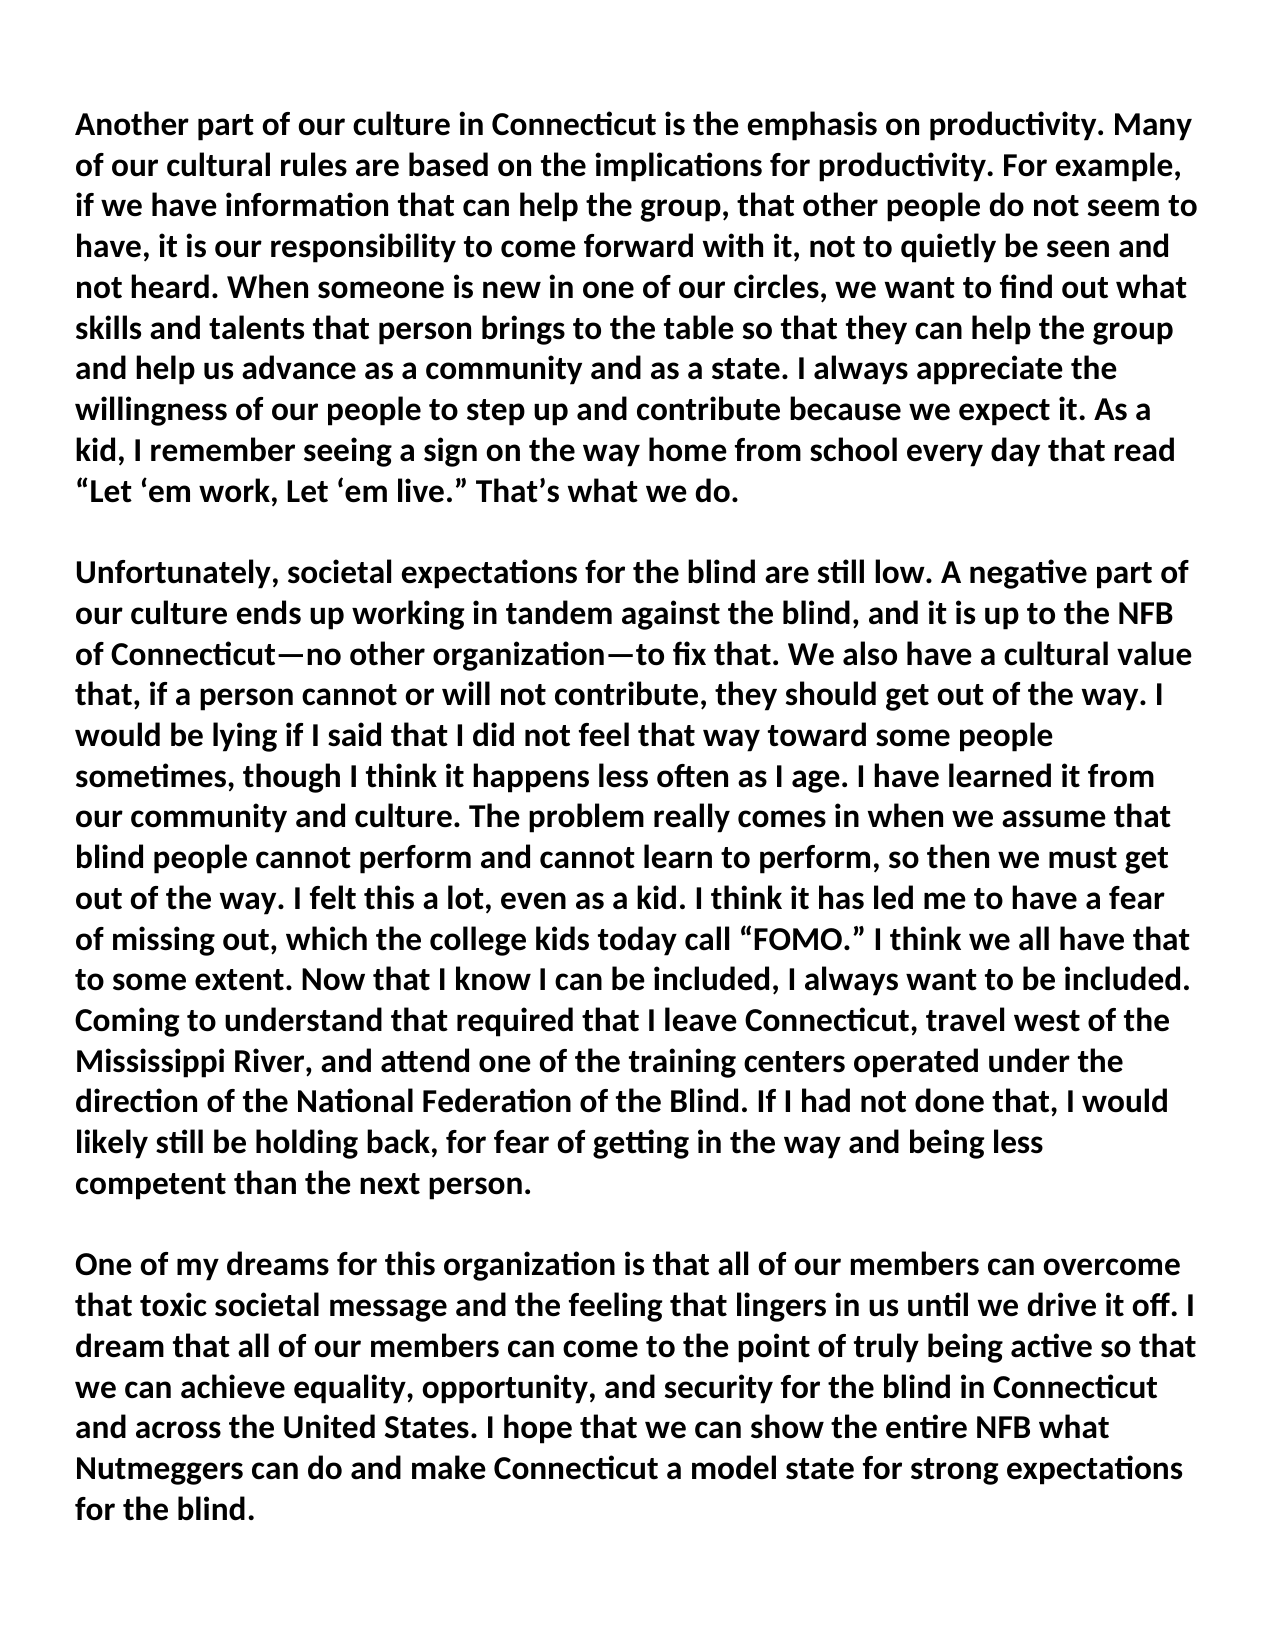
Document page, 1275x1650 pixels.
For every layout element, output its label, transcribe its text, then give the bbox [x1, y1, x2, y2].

text Another part of our culture in Connecticut is the emphasis on productivity. Many of our cultural rules are based on the implications for productivity. For example, if we have information that can help the group, that other people do not seem to have, it is our responsibility to come forward with it, not to quietly be seen and not heard. When someone is new in one of our circles, we want to find out what skills and talents that person brings to the table so that they can help the group and help us advance as a community and as a state. I always appreciate the willingness of our people to step up and contribute because we expect it. As a kid, I remember seeing a sign on the way home from school every day that read “Let ‘em work, Let ‘em live.” That’s what we do. [75, 103, 1200, 510]
text Unfortunately, societal expectations for the blind are still low. A negative part of our culture ends up working in tandem against the blind, and it is up to the NFB of Connecticut—no other organization—to fix that. We also have a cultural value that, if a person cannot or will not contribute, they should get out of the way. I would be lying if I said that I did not feel that way toward some people sometimes, though I think it happens less often as I age. I have learned it from our community and culture. The problem really comes in when we assume that blind people cannot perform and cannot learn to perform, so then we must get out of the way. I felt this a lot, even as a kid. I think it has led me to have a fear of missing out, which the college kids today call “FOMO.” I think we all have that to some extent. Now that I know I can be included, I always want to be included. Coming to understand that required that I leave Connecticut, travel west of the Mississippi River, and attend one of the training centers operated under the direction of the National Federation of the Blind. If I had not done that, I would likely still be holding back, for fear of getting in the way and being less competent than the next person. [75, 551, 1200, 1203]
text One of my dreams for this organization is that all of our members can overcome that toxic societal message and the feeling that lingers in us until we drive it off. I dream that all of our members can come to the point of truly being active so that we can achieve equality, opportunity, and security for the blind in Connecticut and across the United States. I hope that we can show the entire NFB what Nutmeggers can do and make Connecticut a model state for strong expectations for the blind. [75, 1243, 1200, 1528]
